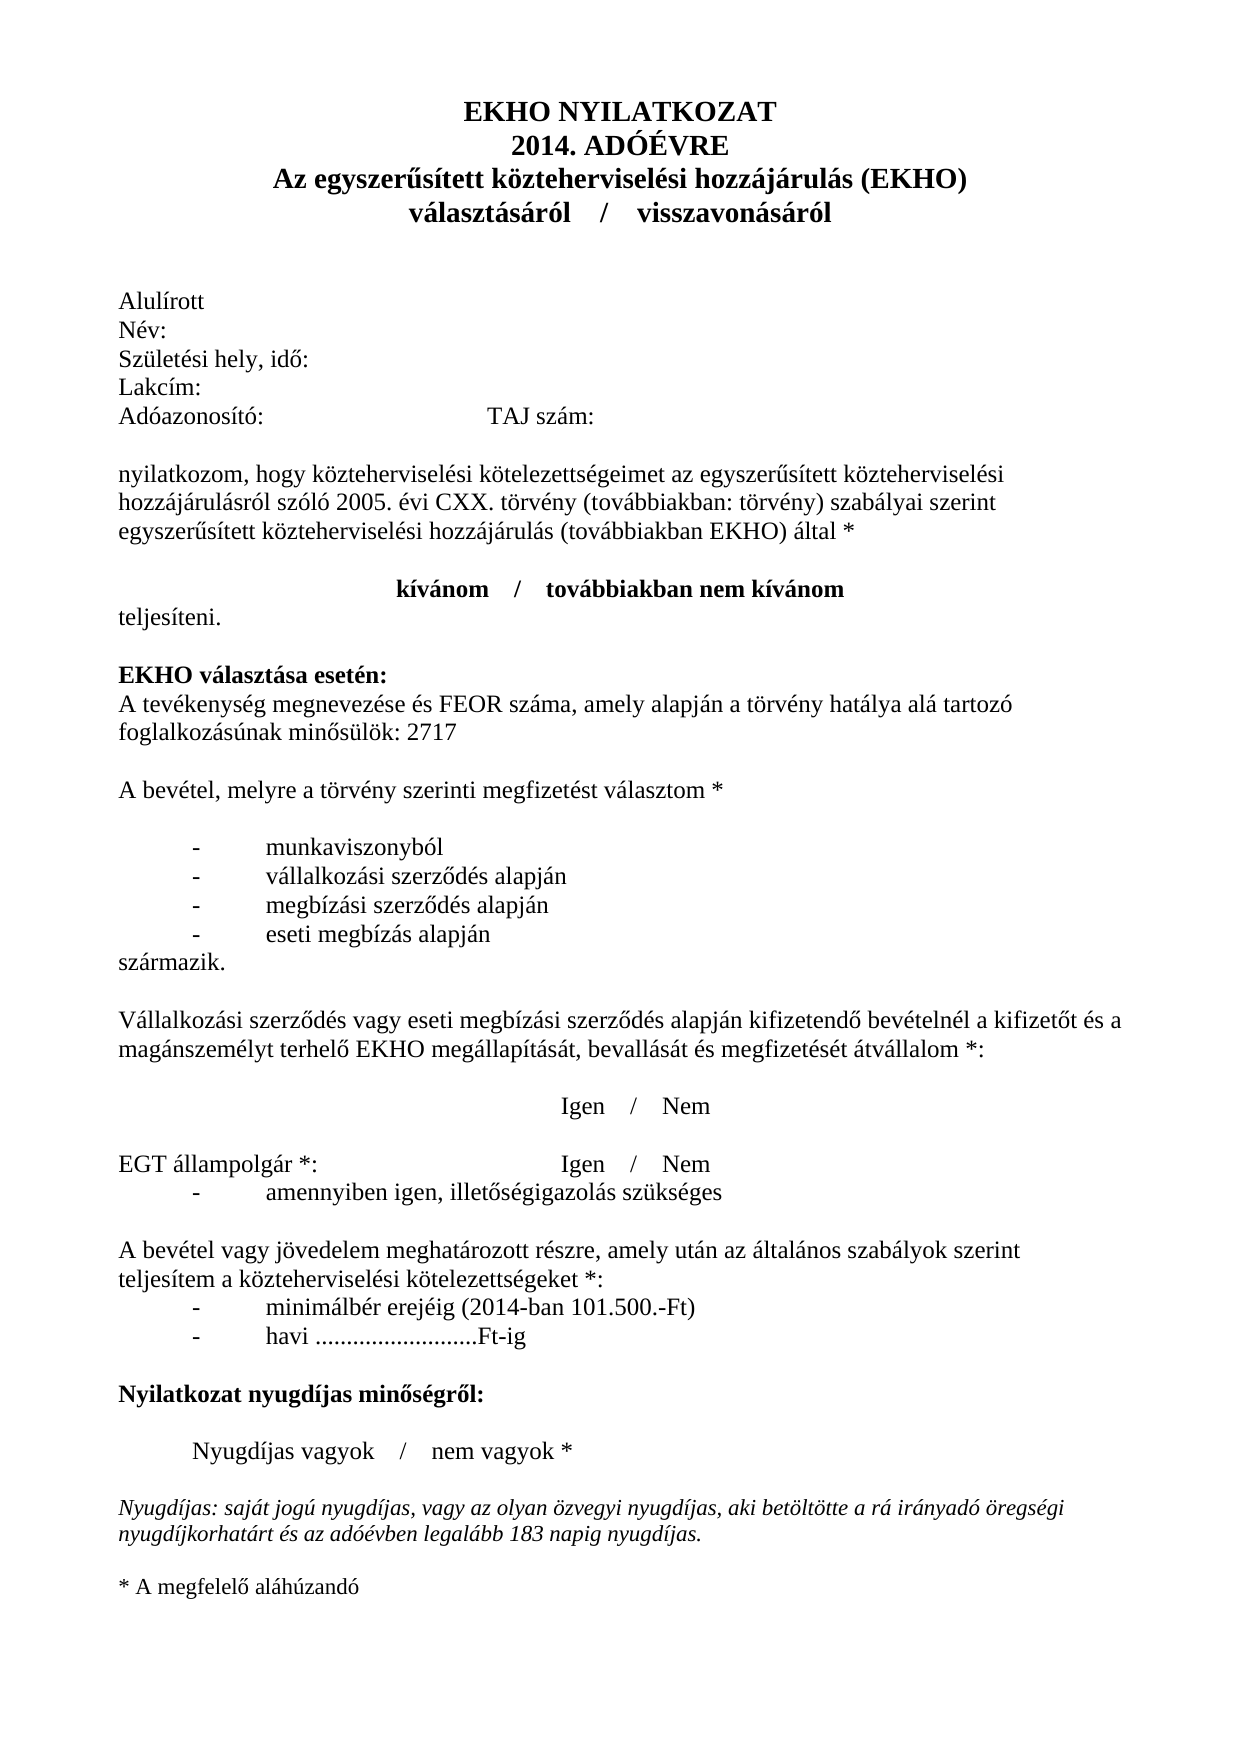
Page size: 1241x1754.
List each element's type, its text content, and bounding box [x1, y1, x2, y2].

text EGT állampolgár *: Igen / Nem [118, 1149, 1122, 1177]
text A bevétel, melyre a törvény szerinti megfizetést választom * [118, 775, 1122, 804]
text Név: [118, 315, 1122, 344]
text 2014. ADÓÉVRE [118, 128, 1122, 162]
text Alulírott [118, 286, 1122, 315]
text - munkaviszonyból [118, 832, 1122, 861]
text - havi ..........................Ft-ig [118, 1321, 1122, 1350]
text Igen / Nem [118, 1091, 1122, 1120]
text Lakcím: [118, 372, 1122, 401]
text nyilatkozom, hogy közteherviselési kötelezettségeimet az egyszerűsített közteherviselési hozzájárulásról szóló 2005. évi CXX. törvény (továbbiakban: törvény) szabályai szerint egyszerűsített közteherviselési hozzájárulás (továbbiakban EKHO) által * [118, 459, 1122, 545]
text Vállalkozási szerződés vagy eseti megbízási szerződés alapján kifizetendő bevételnél a kifizetőt és a magánszemélyt terhelő EKHO megállapítását, bevallását és megfizetését átvállalom *: [118, 1005, 1122, 1062]
text választásáról / visszavonásáról [118, 195, 1122, 229]
text Nyugdíjas vagyok / nem vagyok * [118, 1436, 1122, 1465]
text * A megfelelő aláhúzandó [118, 1573, 1122, 1599]
text származik. [118, 947, 1122, 976]
text kívánom / továbbiakban nem kívánom [118, 574, 1122, 602]
text Adóazonosító: TAJ szám: [118, 401, 1122, 430]
text Születési hely, idő: [118, 344, 1122, 372]
text - minimálbér erejéig (2014-ban 101.500.-Ft) [118, 1292, 1122, 1321]
text EKHO választása esetén: [118, 660, 1122, 689]
text Nyugdíjas: saját jogú nyugdíjas, vagy az olyan özvegyi nyugdíjas, aki betöltötte a rá irányadó öregségi nyugdíjkorhatárt és az adóévben legalább 183 napig nyugdíjas. [118, 1494, 1122, 1546]
text A bevétel vagy jövedelem meghatározott részre, amely után az általános szabályok szerint teljesítem a közteherviselési kötelezettségeket *: [118, 1235, 1122, 1292]
text - amennyiben igen, illetőségigazolás szükséges [118, 1177, 1122, 1206]
text A tevékenység megnevezése és FEOR száma, amely alapján a törvény hatálya alá tartozó foglalkozásúnak minősülök: 2717 [118, 689, 1122, 746]
text Az egyszerűsített közteherviselési hozzájárulás (EKHO) [118, 162, 1122, 195]
text Nyilatkozat nyugdíjas minőségről: [118, 1379, 1122, 1407]
text teljesíteni. [118, 602, 1122, 631]
text - vállalkozási szerződés alapján [118, 861, 1122, 890]
text - megbízási szerződés alapján [118, 890, 1122, 919]
text - eseti megbízás alapján [118, 919, 1122, 947]
text EKHO NYILATKOZAT [118, 94, 1122, 128]
